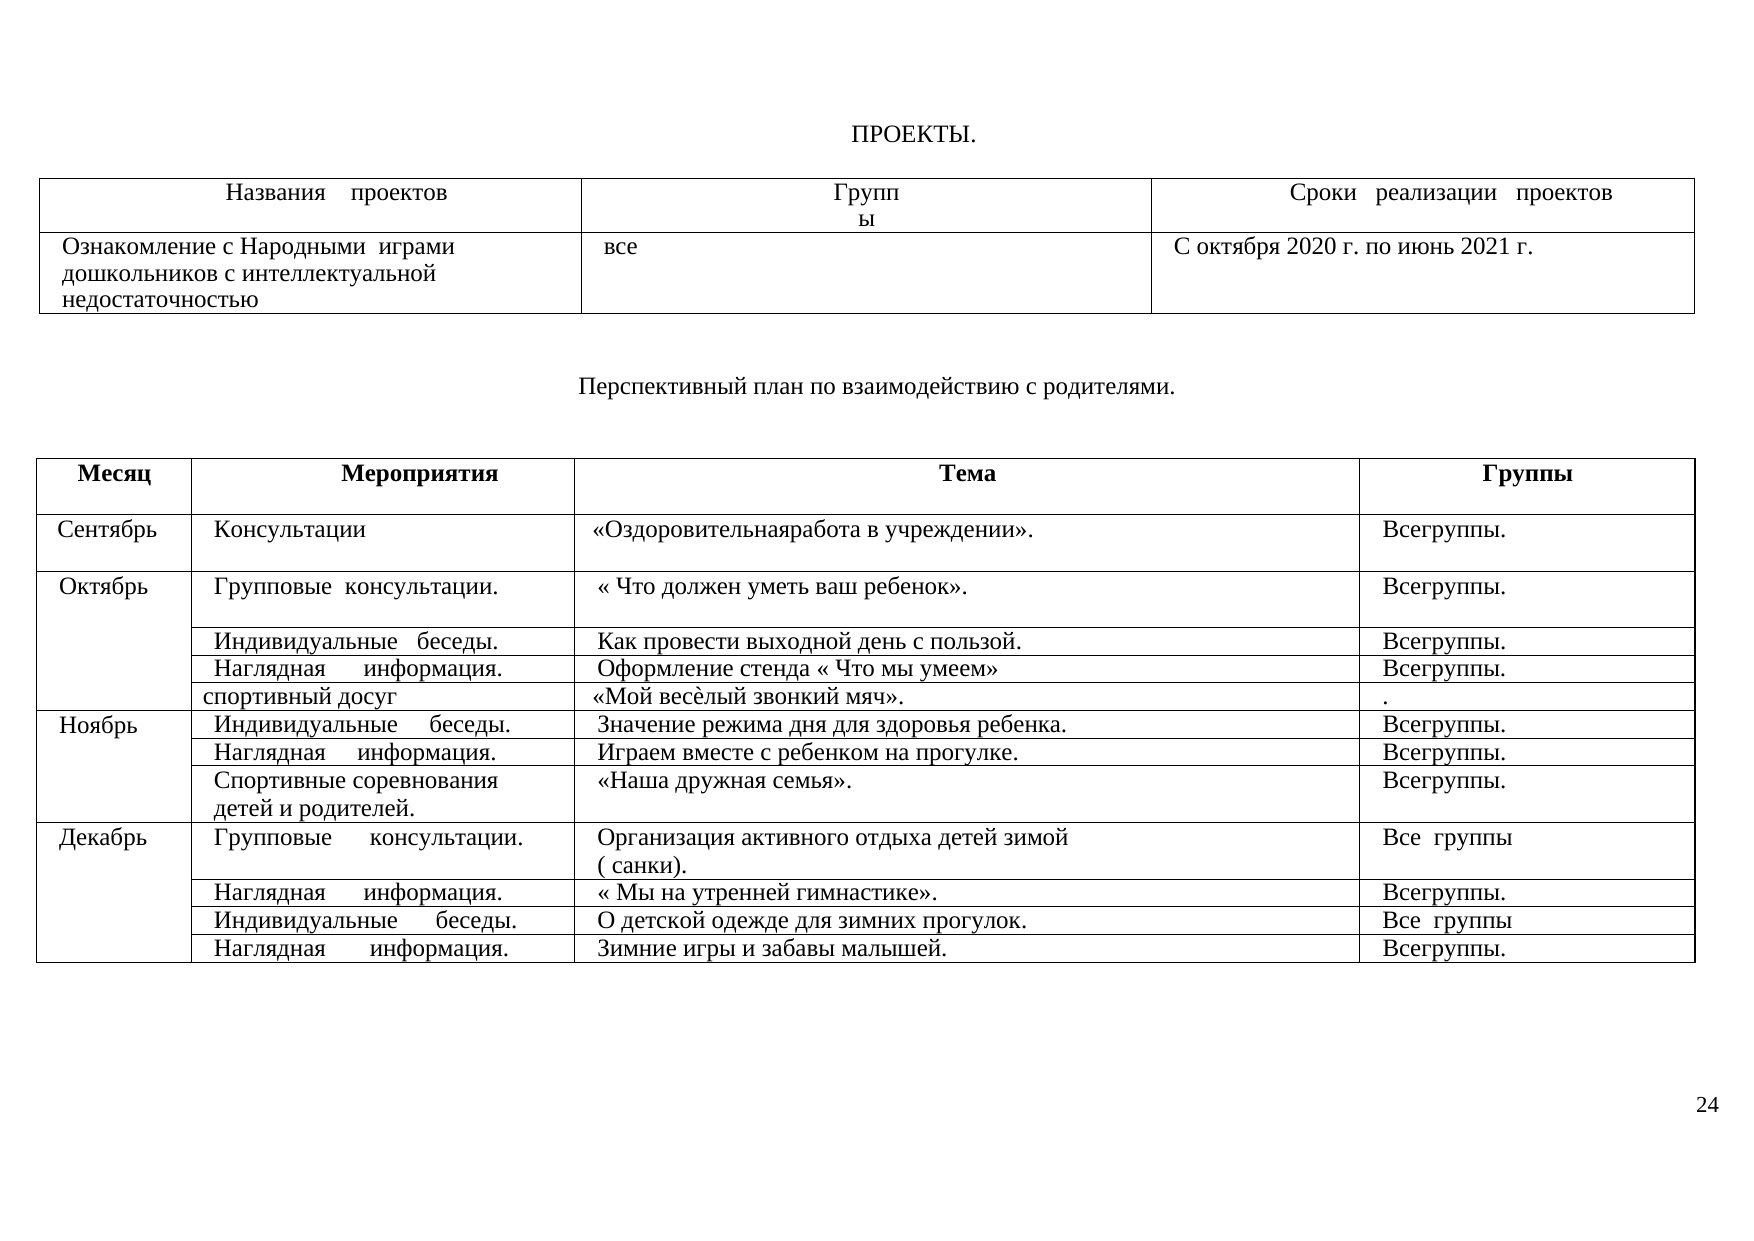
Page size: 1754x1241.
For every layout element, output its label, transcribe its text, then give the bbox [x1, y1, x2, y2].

table_cell «Оздоровительнаяработа в учреждении». [575, 515, 1359, 571]
table_header Группы [1360, 459, 1694, 514]
table_cell Октябрь [37, 572, 191, 710]
table_cell Зимние игры и забавы малышей. [575, 935, 1359, 962]
table_header Сроки реализации проектов [1152, 179, 1694, 232]
text Перспективный план по взаимодействию с родителями. [578, 371, 1718, 400]
table_cell Играем вместе с ребенком на прогулке. [575, 739, 1359, 765]
table_cell Наглядная информация. [192, 739, 574, 765]
table_cell Ноябрь [37, 711, 191, 822]
table_cell Организация активного отдыха детей зимой ( санки). [575, 823, 1359, 878]
table_cell Всегруппы. [1360, 656, 1694, 682]
table_cell Консультации [192, 515, 574, 571]
table_header Тема [575, 459, 1359, 514]
table_cell Декабрь [37, 823, 191, 962]
table_header Месяц [37, 459, 191, 514]
table_cell Всегруппы. [1360, 711, 1694, 738]
table_cell Всегруппы. [1360, 880, 1694, 906]
table_header Группы [582, 179, 1151, 232]
table_cell О детской одежде для зимних прогулок. [575, 907, 1359, 934]
table_header Названия проектов [40, 179, 581, 232]
table_cell Всегруппы. [1360, 935, 1694, 962]
table_cell Спортивные соревнования детей и родителей. [192, 766, 574, 822]
table_cell Групповые консультации. [192, 572, 574, 627]
table_cell « Мы на утренней гимнастике». [575, 880, 1359, 906]
table_cell « Что должен уметь ваш ребенок». [575, 572, 1359, 627]
text ПРОЕКТЫ. [849, 119, 978, 148]
table_cell Как провести выходной день с пользой. [575, 628, 1359, 654]
table_cell Все группы [1360, 823, 1694, 878]
table_cell «Наша дружная семья». [575, 766, 1359, 822]
table_cell Всегруппы. [1360, 515, 1694, 571]
table_cell Индивидуальные беседы. [192, 711, 574, 738]
table_cell Индивидуальные беседы. [192, 628, 574, 654]
table_cell Оформление стенда « Что мы умеем» [575, 656, 1359, 682]
table_cell Наглядная информация. [192, 656, 574, 682]
table_cell Ознакомление с Народными играми дошкольников с интеллектуальной недостаточностью [40, 233, 581, 313]
table_cell Индивидуальные беседы. [192, 907, 574, 934]
table_cell спортивный досуг [192, 683, 574, 710]
table_cell Всегруппы. [1360, 766, 1694, 822]
table_cell Наглядная информация. [192, 880, 574, 906]
table_cell «Мой весѐлый звонкий мяч». [575, 683, 1359, 710]
table_cell Всегруппы. [1360, 739, 1694, 765]
table_header Мероприятия [192, 459, 574, 514]
table_cell С октября 2020 г. по июнь 2021 г. [1152, 233, 1694, 313]
table_cell Сентябрь [37, 515, 191, 571]
table_cell Все группы [1360, 907, 1694, 934]
table_cell Значение режима дня для здоровья ребенка. [575, 711, 1359, 738]
table_cell Групповые консультации. [192, 823, 574, 878]
table_cell все [582, 233, 1151, 313]
table_cell Всегруппы. [1360, 572, 1694, 627]
table_cell Всегруппы. [1360, 628, 1694, 654]
table_cell . [1360, 683, 1694, 710]
table_cell Наглядная информация. [192, 935, 574, 962]
